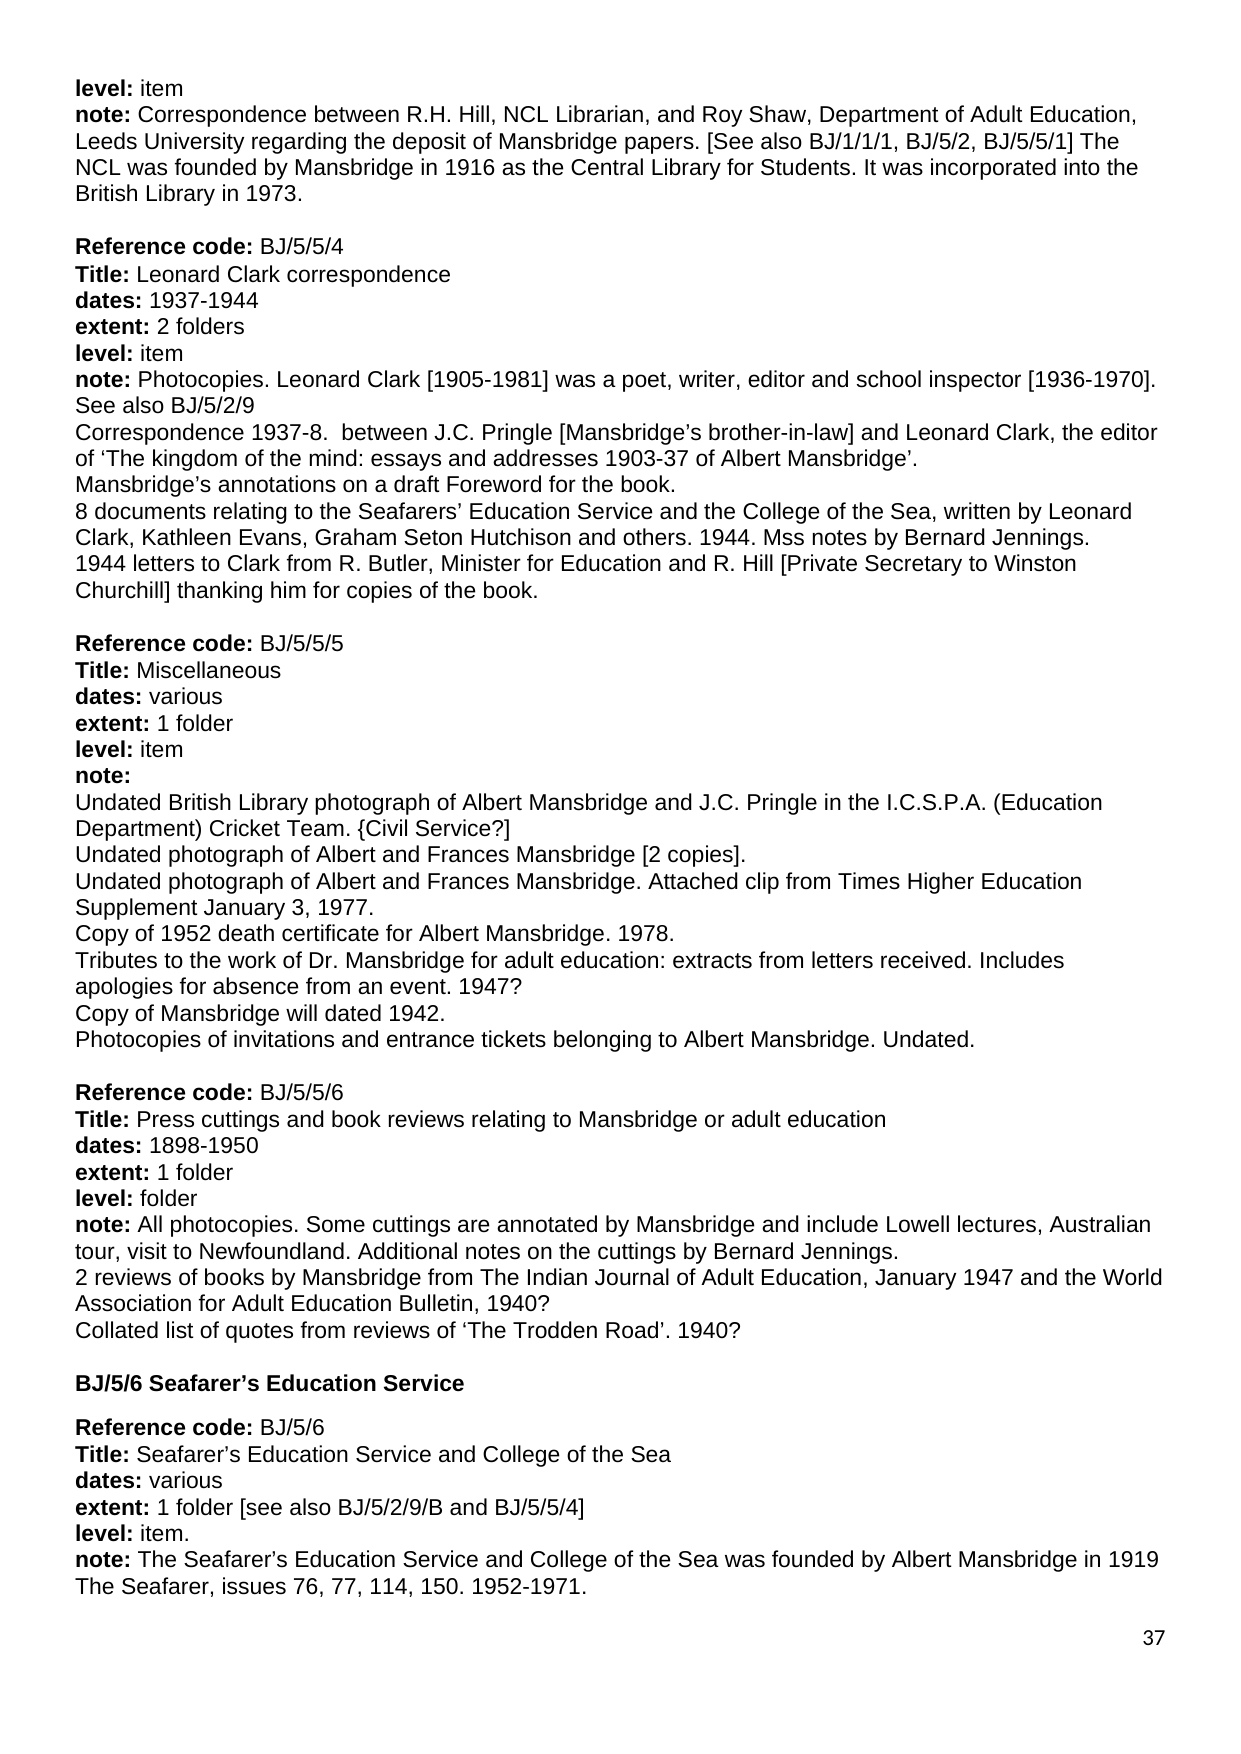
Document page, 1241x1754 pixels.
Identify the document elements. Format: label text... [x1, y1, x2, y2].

text Title: Leonard Clark correspondence [75, 261, 1165, 287]
text note: [75, 762, 1165, 789]
text note: Correspondence between R.H. Hill, NCL Librarian, and Roy Shaw, Department of Adult Education, Leeds University regarding the deposit of Mansbridge papers. [See also BJ/1/1/1, BJ/5/2, BJ/5/5/1] The NCL was founded by Mansbridge in 1916 as the Central Library for Students. It was incorporated into the British Library in 1973. [75, 101, 1165, 207]
text note: All photocopies. Some cuttings are annotated by Mansbridge and include Lowell lectures, Australian tour, visit to Newfoundland. Additional notes on the cuttings by Bernard Jennings. [75, 1211, 1165, 1264]
text 1944 letters to Clark from R. Butler, Minister for Education and R. Hill [Private Secretary to Winston Churchill] thanking him for copies of the book. [75, 550, 1165, 603]
text Undated photograph of Albert and Frances Mansbridge. Attached clip from Times Higher Education Supplement January 3, 1977. [75, 868, 1165, 920]
text Title: Seafarer’s Education Service and College of the Sea [75, 1441, 1165, 1467]
text Reference code: BJ/5/5/5 [75, 629, 1165, 656]
text Reference code: BJ/5/6 [75, 1413, 1165, 1440]
text note: Photocopies. Leonard Clark [1905-1981] was a poet, writer, editor and school inspector [1936-1970]. See also BJ/5/2/9 [75, 366, 1165, 419]
text Mansbridge’s annotations on a draft Foreword for the book. [75, 471, 1165, 498]
text Copy of 1952 death certificate for Albert Mansbridge. 1978. [75, 920, 1165, 947]
text dates: 1937-1944 [75, 287, 1165, 313]
text level: item [75, 736, 1165, 762]
text 8 documents relating to the Seafarers’ Education Service and the College of the Sea, written by Leonard Clark, Kathleen Evans, Graham Seton Hutchison and others. 1944. Mss notes by Bernard Jennings. [75, 498, 1165, 550]
text Collated list of quotes from reviews of ‘The Trodden Road’. 1940? [75, 1317, 1165, 1343]
text extent: 1 folder [75, 1159, 1165, 1185]
text level: folder [75, 1185, 1165, 1211]
text Title: Miscellaneous [75, 657, 1165, 683]
text level: item. [75, 1520, 1165, 1546]
text dates: various [75, 683, 1165, 709]
text dates: 1898-1950 [75, 1132, 1165, 1159]
text Undated British Library photograph of Albert Mansbridge and J.C. Pringle in the I.C.S.P.A. (Education Department) Cricket Team. {Civil Service?] [75, 789, 1165, 841]
text note: The Seafarer’s Education Service and College of the Sea was founded by Albert Mansbridge in 1919 [75, 1546, 1165, 1573]
text Correspondence 1937-8. between J.C. Pringle [Mansbridge’s brother-in-law] and Leonard Clark, the editor of ‘The kingdom of the mind: essays and addresses 1903-37 of Albert Mansbridge’. [75, 419, 1165, 471]
text level: item [75, 339, 1165, 366]
text BJ/5/6 Seafarer’s Education Service [75, 1369, 1165, 1396]
text Tributes to the work of Dr. Mansbridge for adult education: extracts from letters received. Includes apologies for absence from an event. 1947? [75, 947, 1165, 999]
text dates: various [75, 1467, 1165, 1494]
text extent: 2 folders [75, 313, 1165, 339]
text Copy of Mansbridge will dated 1942. [75, 999, 1165, 1026]
text Reference code: BJ/5/5/4 [75, 233, 1165, 259]
text Photocopies of invitations and entrance tickets belonging to Albert Mansbridge. Undated. [75, 1026, 1165, 1052]
text extent: 1 folder [see also BJ/5/2/9/B and BJ/5/5/4] [75, 1494, 1165, 1520]
text level: item [75, 75, 1165, 101]
text 2 reviews of books by Mansbridge from The Indian Journal of Adult Education, January 1947 and the World Association for Adult Education Bulletin, 1940? [75, 1264, 1165, 1317]
text The Seafarer, issues 76, 77, 114, 150. 1952-1971. [75, 1573, 1165, 1599]
text extent: 1 folder [75, 709, 1165, 736]
text Title: Press cuttings and book reviews relating to Mansbridge or adult education [75, 1106, 1165, 1132]
text Undated photograph of Albert and Frances Mansbridge [2 copies]. [75, 841, 1165, 868]
text Reference code: BJ/5/5/6 [75, 1078, 1165, 1105]
